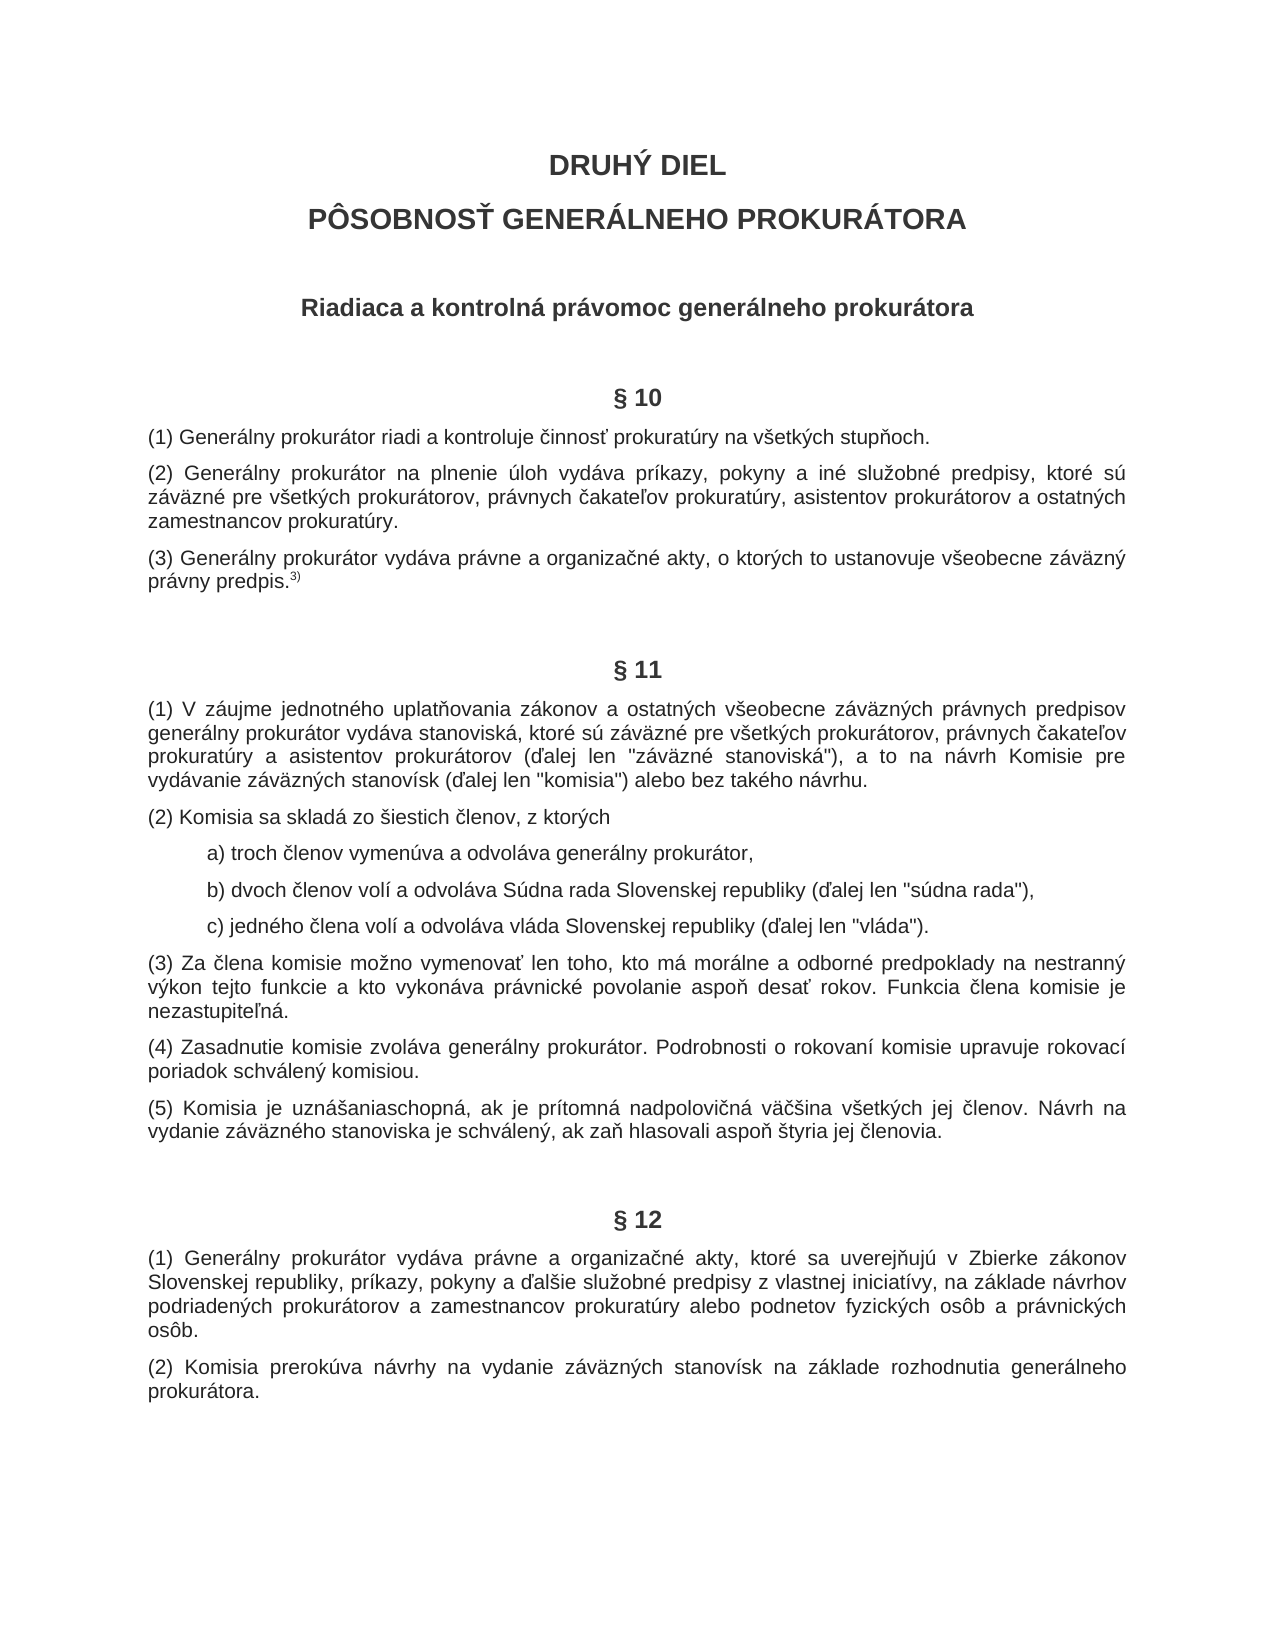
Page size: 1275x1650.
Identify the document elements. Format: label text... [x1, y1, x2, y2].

subtitle DRUHÝ DIEL [148, 148, 1127, 181]
subtitle Riadiaca a kontrolná právomoc generálneho prokurátora [148, 293, 1127, 322]
text (3) Generálny prokurátor vydáva právne a organizačné akty, o ktorých to ustanovuje všeobecne záväzný právny predpis.3) [148, 545, 1127, 593]
text (5) Komisia je uznášaniaschopná, ak je prítomná nadpolovičná väčšina všetkých jej členov. Návrh na vydanie záväzného stanoviska je schválený, ak zaň hlasovali aspoň štyria jej členovia. [148, 1095, 1127, 1143]
text § 12 [148, 1205, 1127, 1234]
text § 11 [148, 655, 1127, 684]
text (4) Zasadnutie komisie zvoláva generálny prokurátor. Podrobnosti o rokovaní komisie upravuje rokovací poriadok schválený komisiou. [148, 1035, 1127, 1083]
text (2) Komisia prerokúva návrhy na vydanie záväzných stanovísk na základe rozhodnutia generálneho prokurátora. [148, 1354, 1127, 1402]
text b) dvoch členov volí a odvoláva Súdna rada Slovenskej republiky (ďalej len "súdna rada"), [207, 878, 1127, 902]
subtitle PÔSOBNOSŤ GENERÁLNEHO PROKURÁTORA [148, 202, 1127, 236]
text c) jedného člena volí a odvoláva vláda Slovenskej republiky (ďalej len "vláda"). [207, 914, 1127, 938]
text § 10 [148, 383, 1127, 412]
text (2) Generálny prokurátor na plnenie úloh vydáva príkazy, pokyny a iné služobné predpisy, ktoré sú záväzné pre všetkých prokurátorov, právnych čakateľov prokuratúry, asistentov prokurátorov a ostatných zamestnancov prokuratúry. [148, 461, 1127, 533]
text (1) Generálny prokurátor vydáva právne a organizačné akty, ktoré sa uverejňujú v Zbierke zákonov Slovenskej republiky, príkazy, pokyny a ďalšie služobné predpisy z vlastnej iniciatívy, na základe návrhov podriadených prokurátorov a zamestnancov prokuratúry alebo podnetov fyzických osôb a právnických osôb. [148, 1246, 1127, 1342]
text (1) V záujme jednotného uplatňovania zákonov a ostatných všeobecne záväzných právnych predpisov generálny prokurátor vydáva stanoviská, ktoré sú záväzné pre všetkých prokurátorov, právnych čakateľov prokuratúry a asistentov prokurátorov (ďalej len "záväzné stanoviská"), a to na návrh Komisie pre vydávanie záväzných stanovísk (ďalej len "komisia") alebo bez takého návrhu. [148, 696, 1127, 792]
text a) troch členov vymenúva a odvoláva generálny prokurátor, [207, 841, 1127, 865]
text (3) Za člena komisie možno vymenovať len toho, kto má morálne a odborné predpoklady na nestranný výkon tejto funkcie a kto vykonáva právnické povolanie aspoň desať rokov. Funkcia člena komisie je nezastupiteľná. [148, 951, 1127, 1022]
text (1) Generálny prokurátor riadi a kontroluje činnosť prokuratúry na všetkých stupňoch. [148, 424, 1127, 448]
text (2) Komisia sa skladá zo šiestich členov, z ktorých [148, 805, 1127, 829]
